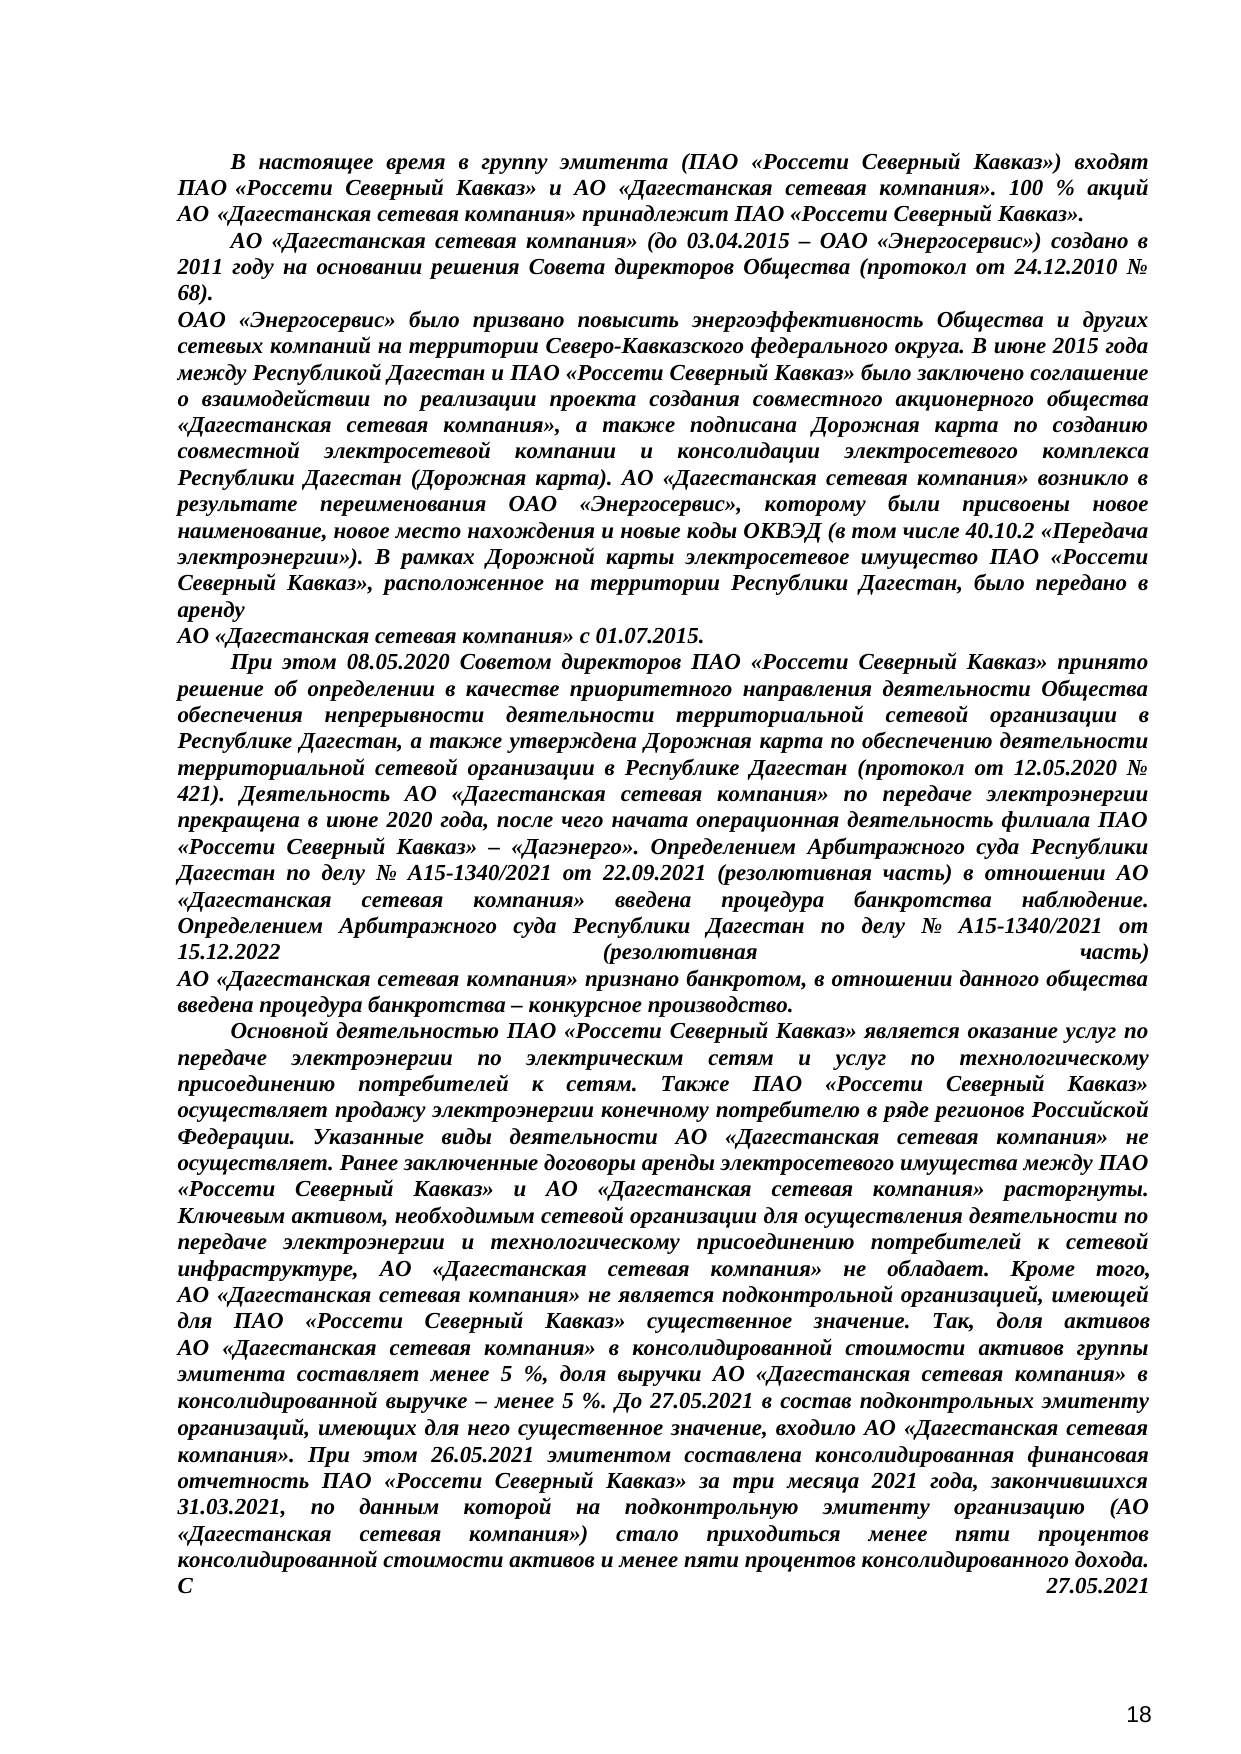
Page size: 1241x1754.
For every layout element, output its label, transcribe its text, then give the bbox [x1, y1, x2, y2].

text В настоящее время в группу эмитента (ПАО «Россети Северный Кавказ») входят ПАО «Россети Северный Кавказ» и АО «Дагестанская сетевая компания». 100 % акций АО «Дагестанская сетевая компания» принадлежит ПАО «Россети Северный Кавказ». [177, 148, 1152, 227]
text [177, 1017, 1152, 1599]
text АО «Дагестанская сетевая компания» (до 03.04.2015 – ОАО «Энергосервис») создано в 2011 году на основании решения Совета директоров Общества (протокол от 24.12.2010 № 68). ОАО «Энергосервис» было призвано повысить энергоэффективность Общества и других сетевых компаний на территории Северо-Кавказского федерального округа. В июне 2015 года между Республикой Дагестан и ПАО «Россети Северный Кавказ» было заключено соглашение о взаимодействии по реализации проекта создания совместного акционерного общества «Дагестанская сетевая компания», а также подписана Дорожная карта по созданию совместной электросетевой компании и консолидации электросетевого комплекса Республики Дагестан (Дорожная карта). АО «Дагестанская сетевая компания» возникло в результате переименования ОАО «Энергосервис», которому были присвоены новое наименование, новое место нахождения и новые коды ОКВЭД (в том числе 40.10.2 «Передача электроэнергии»). В рамках Дорожной карты электросетевое имущество ПАО «Россети Северный Кавказ», расположенное на территории Республики Дагестан, было передано в аренду АО «Дагестанская сетевая компания» с 01.07.2015. [177, 227, 1152, 648]
text При этом 08.05.2020 Советом директоров ПАО «Россети Северный Кавказ» принято решение об определении в качестве приоритетного направления деятельности Общества обеспечения непрерывности деятельности территориальной сетевой организации в Республике Дагестан, а также утверждена Дорожная карта по обеспечению деятельности территориальной сетевой организации в Республике Дагестан (протокол от 12.05.2020 № 421). Деятельность АО «Дагестанская сетевая компания» по передаче электроэнергии прекращена в июне 2020 года, после чего начата операционная деятельность филиала ПАО «Россети Северный Кавказ» – «Дагэнерго». Определением Арбитражного суда Республики Дагестан по делу № А15-1340/2021 от 22.09.2021 (резолютивная часть) в отношении АО «Дагестанская сетевая компания» введена процедура банкротства наблюдение. Определением Арбитражного суда Республики Дагестан по делу № А15-1340/2021 от 15.12.2022 (резолютивная часть) АО «Дагестанская сетевая компания» признано банкротом, в отношении данного общества введена процедура банкротства – конкурсное производство. [177, 648, 1152, 1017]
